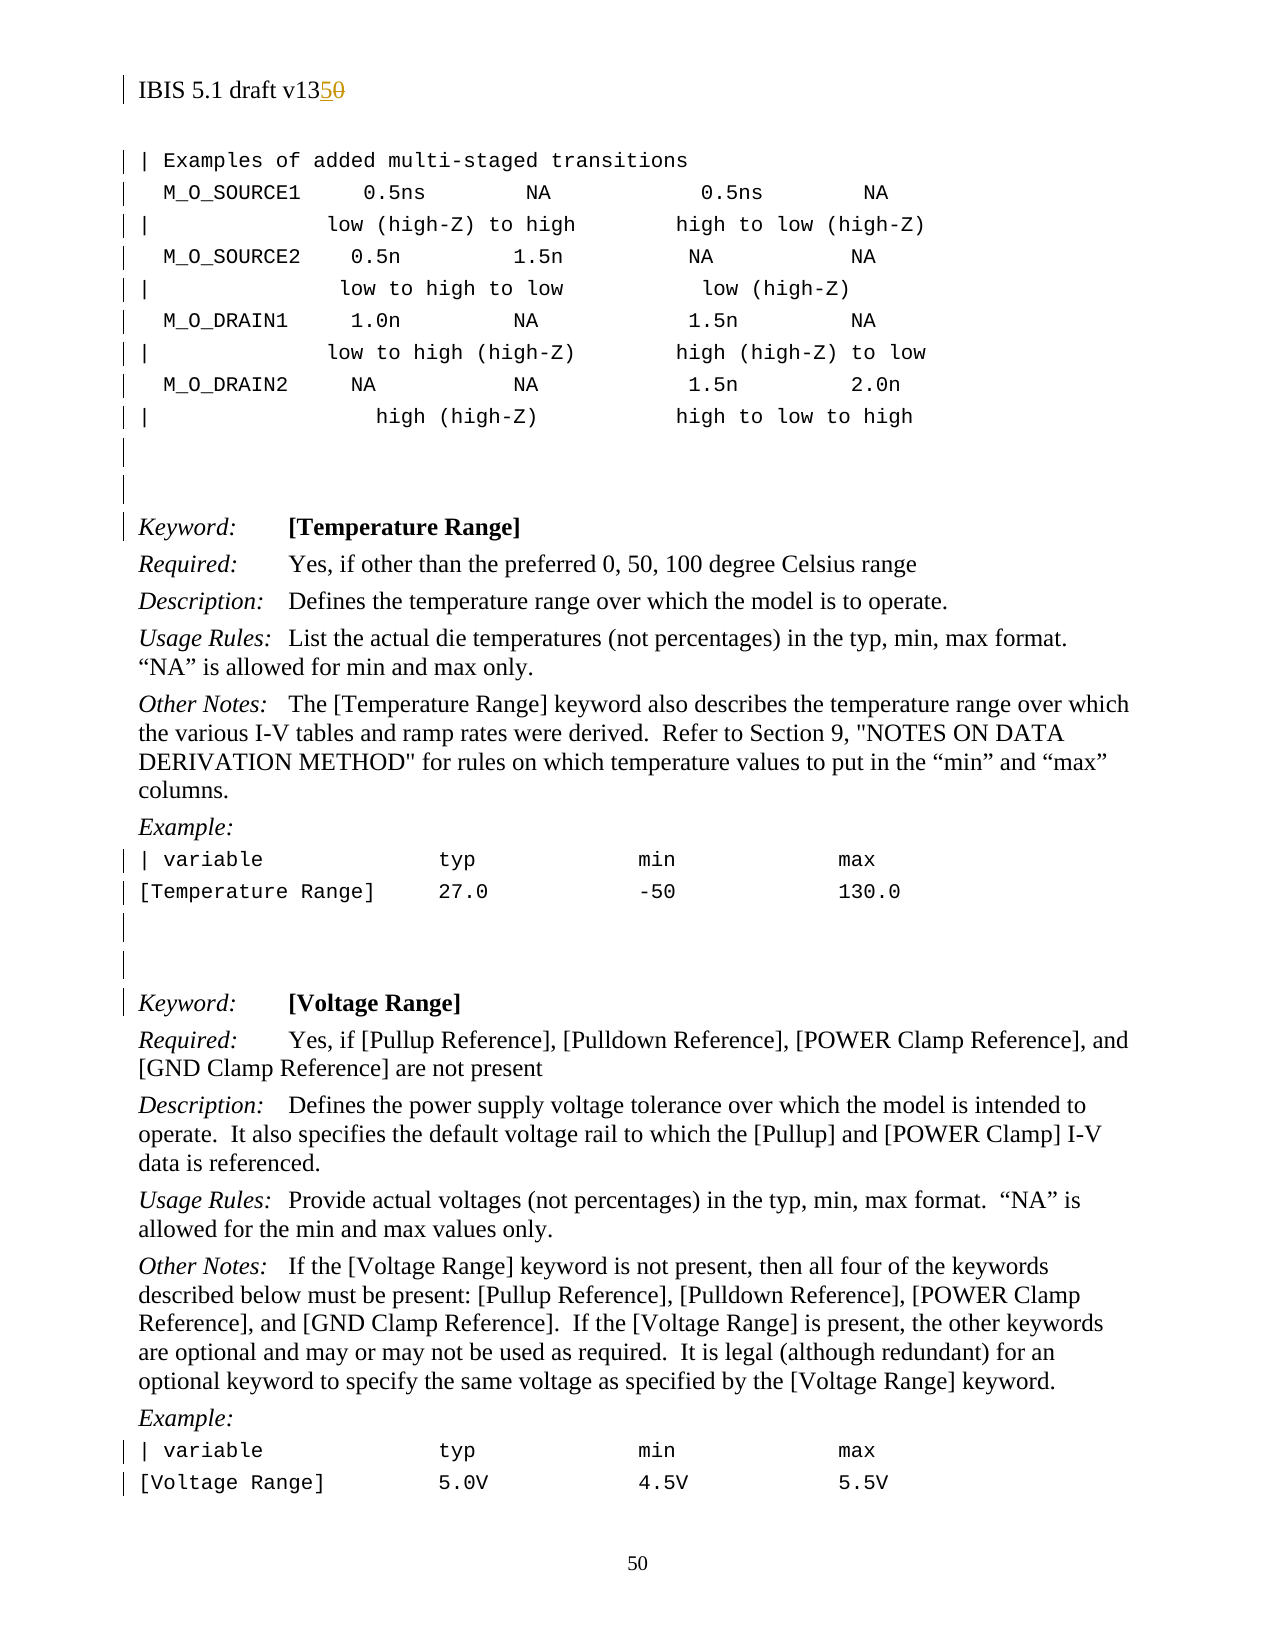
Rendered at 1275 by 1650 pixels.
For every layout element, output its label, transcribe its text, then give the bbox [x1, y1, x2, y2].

text M_O_DRAIN2 NA NA 1.5n 2.0n [138, 374, 1137, 397]
text | variable typ min max [138, 1440, 1137, 1464]
text Description: Defines the temperature range over which the model is to operate. [138, 586, 1137, 615]
text Example: [138, 812, 1137, 841]
text M_O_SOURCE2 0.5n 1.5n NA NA [138, 246, 1137, 269]
text | low (high-Z) to high high to low (high-Z) [138, 214, 1137, 238]
text | low to high (high-Z) high (high-Z) to low [138, 342, 1137, 366]
text | high (high-Z) high to low to high [138, 406, 1137, 429]
text Usage Rules: List the actual die temperatures (not percentages) in the typ, min, max format. “NA” is allowed for min and max only. [138, 623, 1137, 681]
text Other Notes: If the [Voltage Range] keyword is not present, then all four of the keywords described below must be present: [Pullup Reference], [Pulldown Reference], [POWER Clamp Reference], and [GND Clamp Reference]. If the [Voltage Range] is present, the other keywords are optional and may or may not be used as required. It is legal (although redundant) for an optional keyword to specify the same voltage as specified by the [Voltage Range] keyword. [138, 1251, 1137, 1395]
text M_O_SOURCE1 0.5ns NA 0.5ns NA [138, 182, 1137, 206]
text Usage Rules: Provide actual voltages (not percentages) in the typ, min, max format. “NA” is allowed for the min and max values only. [138, 1185, 1137, 1243]
text Required: Yes, if other than the preferred 0, 50, 100 degree Celsius range [138, 549, 1137, 578]
text Keyword: [Temperature Range] [138, 512, 1137, 541]
text Description: Defines the power supply voltage tolerance over which the model is intended to operate. It also specifies the default voltage rail to which the [Pullup] and [POWER Clamp] I-V data is referenced. [138, 1091, 1137, 1177]
text [Temperature Range] 27.0 -50 130.0 [138, 881, 1137, 905]
text M_O_DRAIN1 1.0n NA 1.5n NA [138, 310, 1137, 333]
text [Voltage Range] 5.0V 4.5V 5.5V [138, 1472, 1137, 1496]
text Other Notes: The [Temperature Range] keyword also describes the temperature range over which the various I-V tables and ramp rates were derived. Refer to Section 9, "NOTES ON DATA DERIVATION METHOD" for rules on which temperature values to put in the “min” and “max” columns. [138, 689, 1137, 804]
text | variable typ min max [138, 849, 1137, 873]
text | low to high to low low (high-Z) [138, 278, 1137, 302]
text Example: [138, 1403, 1137, 1432]
text Required: Yes, if [Pullup Reference], [Pulldown Reference], [POWER Clamp Reference], and [GND Clamp Reference] are not present [138, 1025, 1137, 1082]
text Keyword: [Voltage Range] [138, 988, 1137, 1016]
text | Examples of added multi-staged transitions [138, 150, 1137, 174]
